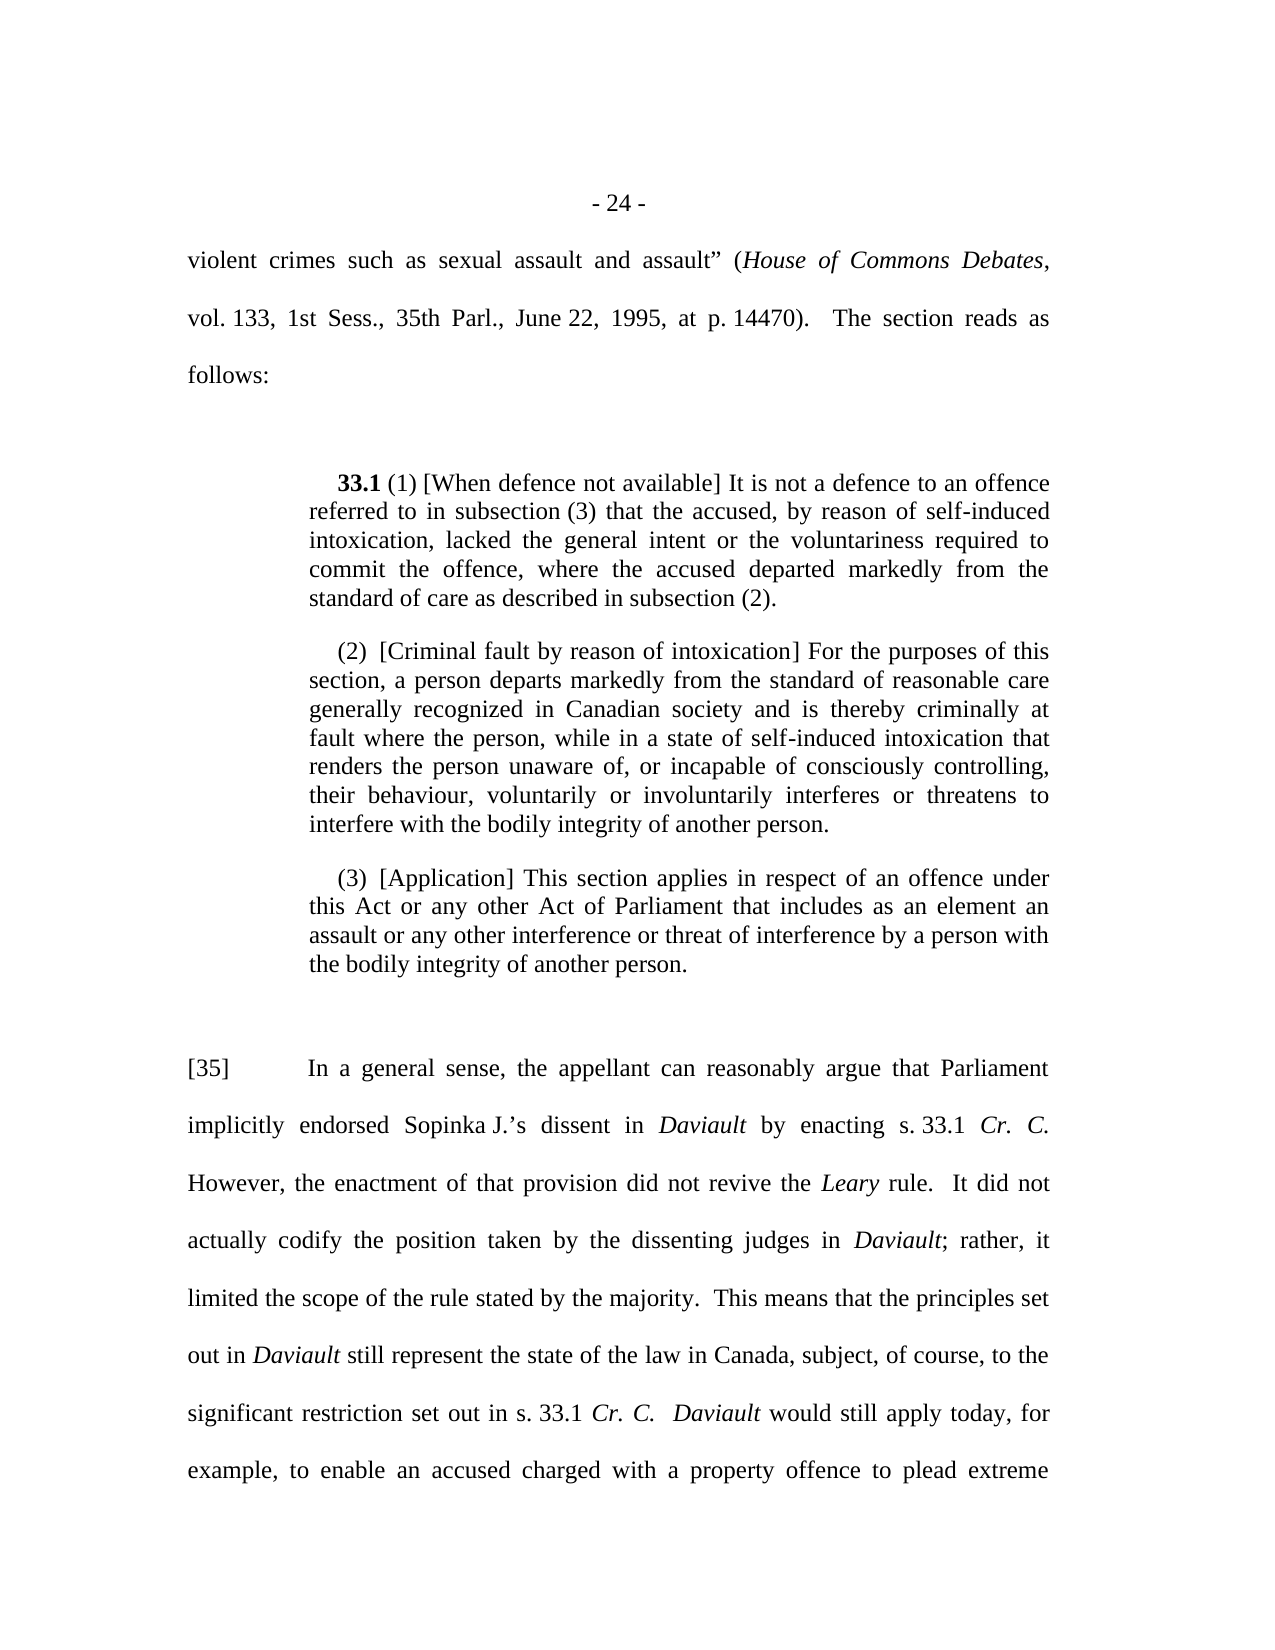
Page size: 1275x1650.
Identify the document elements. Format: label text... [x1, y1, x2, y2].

text (3) [Application] This section applies in respect of an offence under this Act or any other Act of Parliament that includes as an element an assault or any other interference or threat of interference by a person with the bodily integrity of another person. [309, 863, 1050, 978]
text (2) [Criminal fault by reason of intoxication] For the purposes of this section, a person departs markedly from the standard of reasonable care generally recognized in Canadian society and is thereby criminally at fault where the person, while in a state of self-induced intoxication that renders the person unaware of, or incapable of consciously controlling, their behaviour, voluntarily or involuntarily interferes or threatens to interfere with the bodily integrity of another person. [309, 636, 1050, 838]
text 33.1 (1) [When defence not available] It is not a defence to an offence referred to in subsection (3) that the accused, by reason of self-induced intoxication, lacked the general intent or the voluntariness required to commit the offence, where the accused departed markedly from the standard of care as described in subsection (2). [309, 468, 1050, 611]
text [187, 1053, 1050, 1484]
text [187, 245, 1050, 389]
